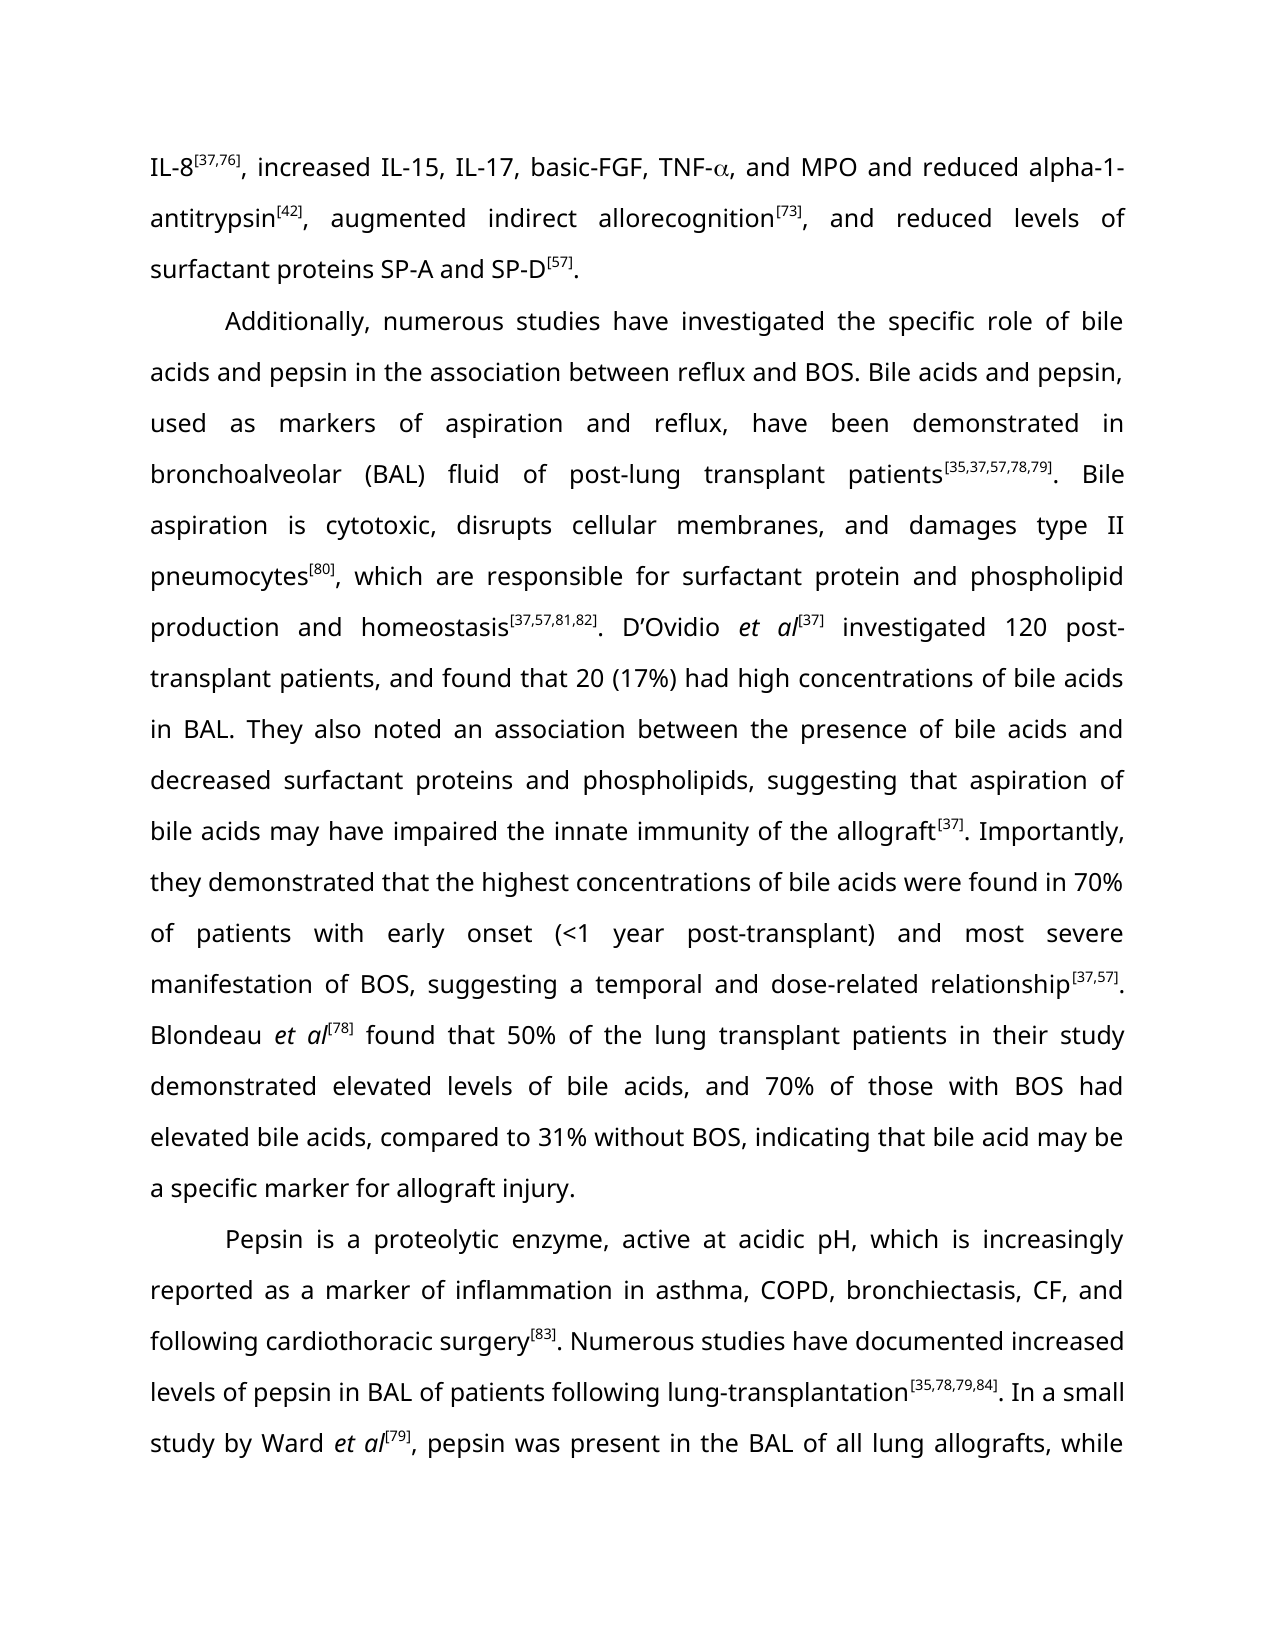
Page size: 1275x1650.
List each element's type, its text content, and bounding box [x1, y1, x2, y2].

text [150, 150, 1125, 286]
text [150, 1222, 1125, 1460]
text Additionally, numerous studies have investigated the specific role of bile acids and pepsin in the association between reflux and BOS. Bile acids and pepsin, used as markers of aspiration and reflux, have been demonstrated in bronchoalveolar (BAL) fluid of post-lung transplant patients[35,37,57,78,79]. Bile aspiration is cytotoxic, disrupts cellular membranes, and damages type II pneumocytes[80], which are responsible for surfactant protein and phospholipid production and homeostasis[37,57,81,82]. D’Ovidio et al[37] investigated 120 post-transplant patients, and found that 20 (17%) had high concentrations of bile acids in BAL. They also noted an association between the presence of bile acids and decreased surfactant proteins and phospholipids, suggesting that aspiration of bile acids may have impaired the innate immunity of the allograft[37]. Importantly, they demonstrated that the highest concentrations of bile acids were found in 70% of patients with early onset (<1 year post-transplant) and most severe manifestation of BOS, suggesting a temporal and dose-related relationship[37,57]. Blondeau et al[78] found that 50% of the lung transplant patients in their study demonstrated elevated levels of bile acids, and 70% of those with BOS had elevated bile acids, compared to 31% without BOS, indicating that bile acid may be a specific marker for allograft injury. [150, 303, 1125, 1205]
